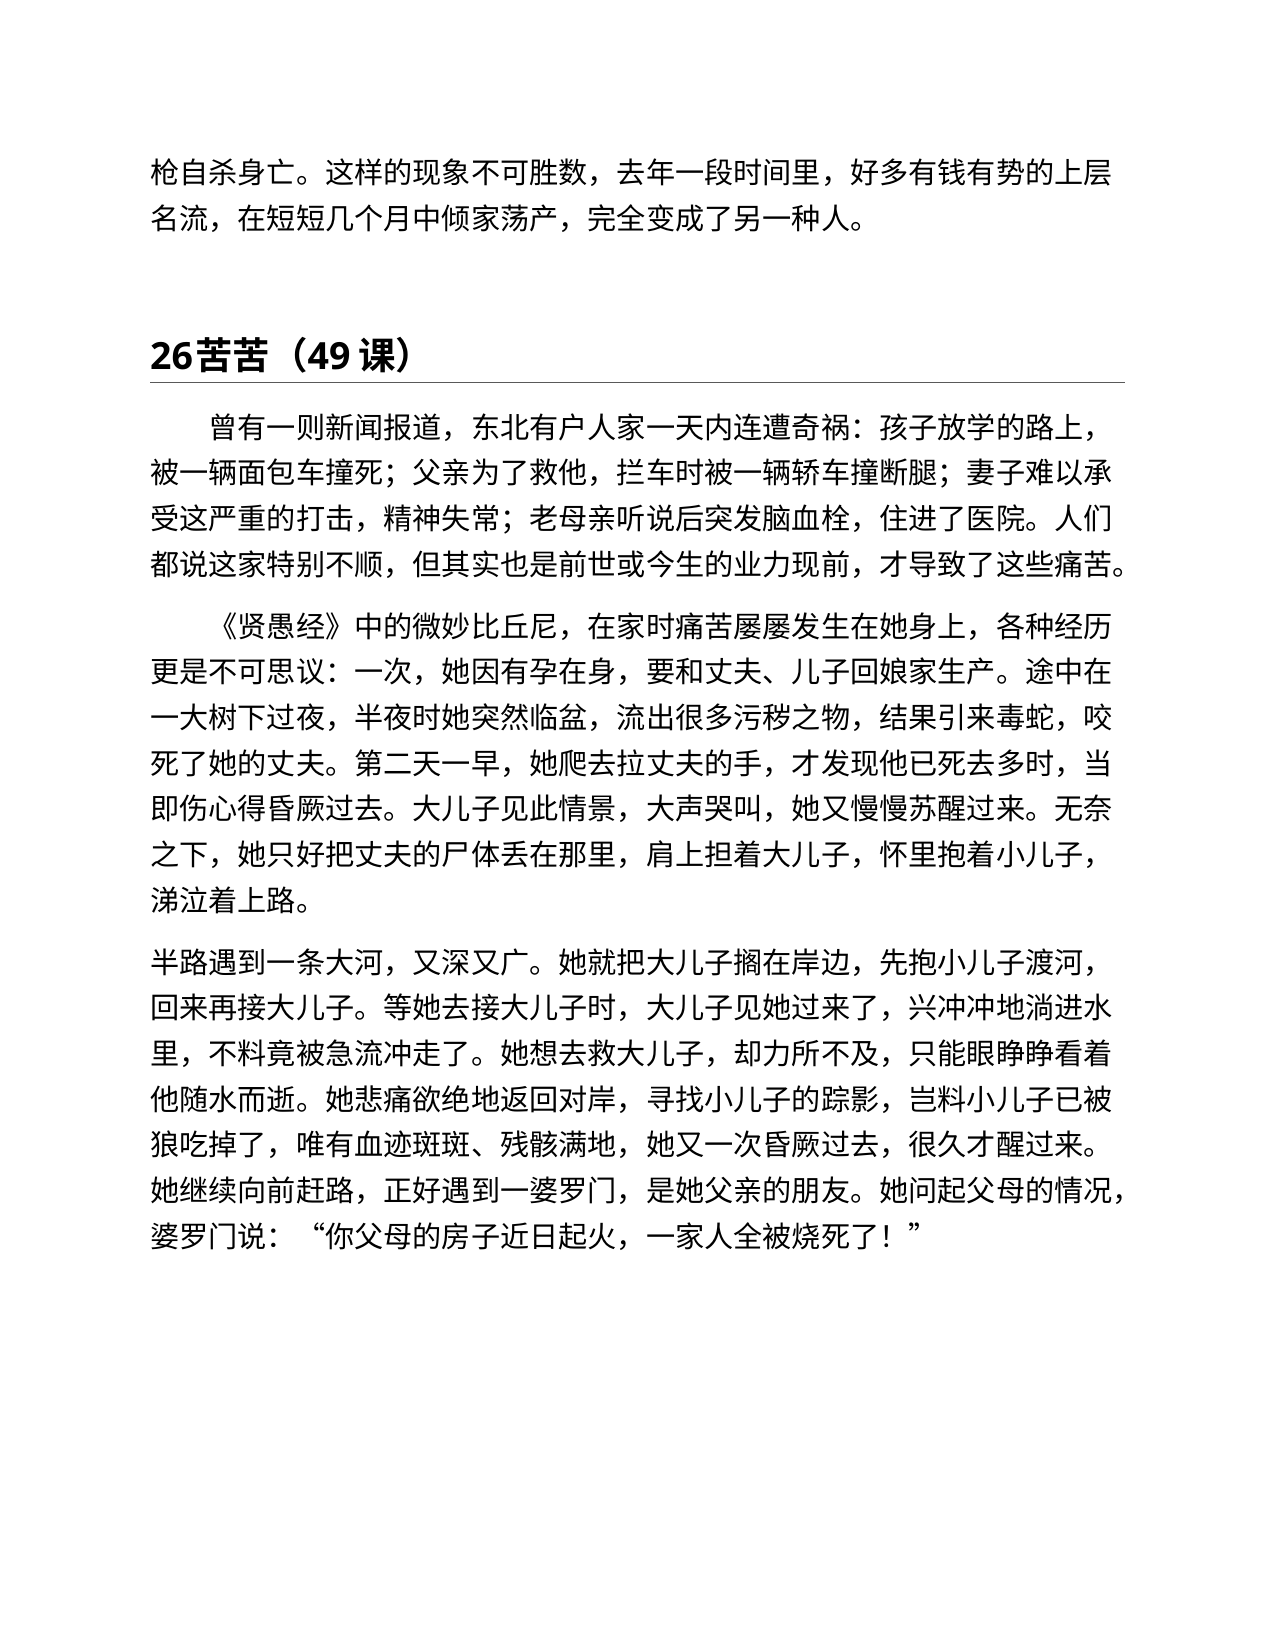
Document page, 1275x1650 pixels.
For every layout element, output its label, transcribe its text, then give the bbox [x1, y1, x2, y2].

text 《贤愚经》中的微妙比丘尼，在家时痛苦屡屡发生在她身上，各种经历更是不可思议：一次，她因有孕在身，要和丈夫、儿子回娘家生产。途中在一大树下过夜，半夜时她突然临盆，流出很多污秽之物，结果引来毒蛇，咬死了她的丈夫。第二天一早，她爬去拉丈夫的手，才发现他已死去多时，当即伤心得昏厥过去。大儿子见此情景，大声哭叫，她又慢慢苏醒过来。无奈之下，她只好把丈夫的尸体丢在那里，肩上担着大儿子，怀里抱着小儿子，涕泣着上路。 [150, 603, 1125, 919]
text 曾有一则新闻报道，东北有户人家一天内连遭奇祸：孩子放学的路上，被一辆面包车撞死；父亲为了救他，拦车时被一辆轿车撞断腿；妻子难以承受这严重的打击，精神失常；老母亲听说后突发脑血栓，住进了医院。人们都说这家特别不顺，但其实也是前世或今生的业力现前，才导致了这些痛苦。 [150, 404, 1125, 583]
text 半路遇到一条大河，又深又广。她就把大儿子搁在岸边，先抱小儿子渡河，回来再接大儿子。等她去接大儿子时，大儿子见她过来了，兴冲冲地淌进水里，不料竟被急流冲走了。她想去救大儿子，却力所不及，只能眼睁睁看着他随水而逝。她悲痛欲绝地返回对岸，寻找小儿子的踪影，岂料小儿子已被狼吃掉了，唯有血迹斑斑、残骸满地，她又一次昏厥过去，很久才醒过来。她继续向前赶路，正好遇到一婆罗门，是她父亲的朋友。她问起父母的情况，婆罗门说：“你父母的房子近日起火，一家人全被烧死了！” [150, 939, 1125, 1255]
subtitle 苦苦（49课） [150, 326, 1125, 382]
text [150, 150, 1125, 238]
